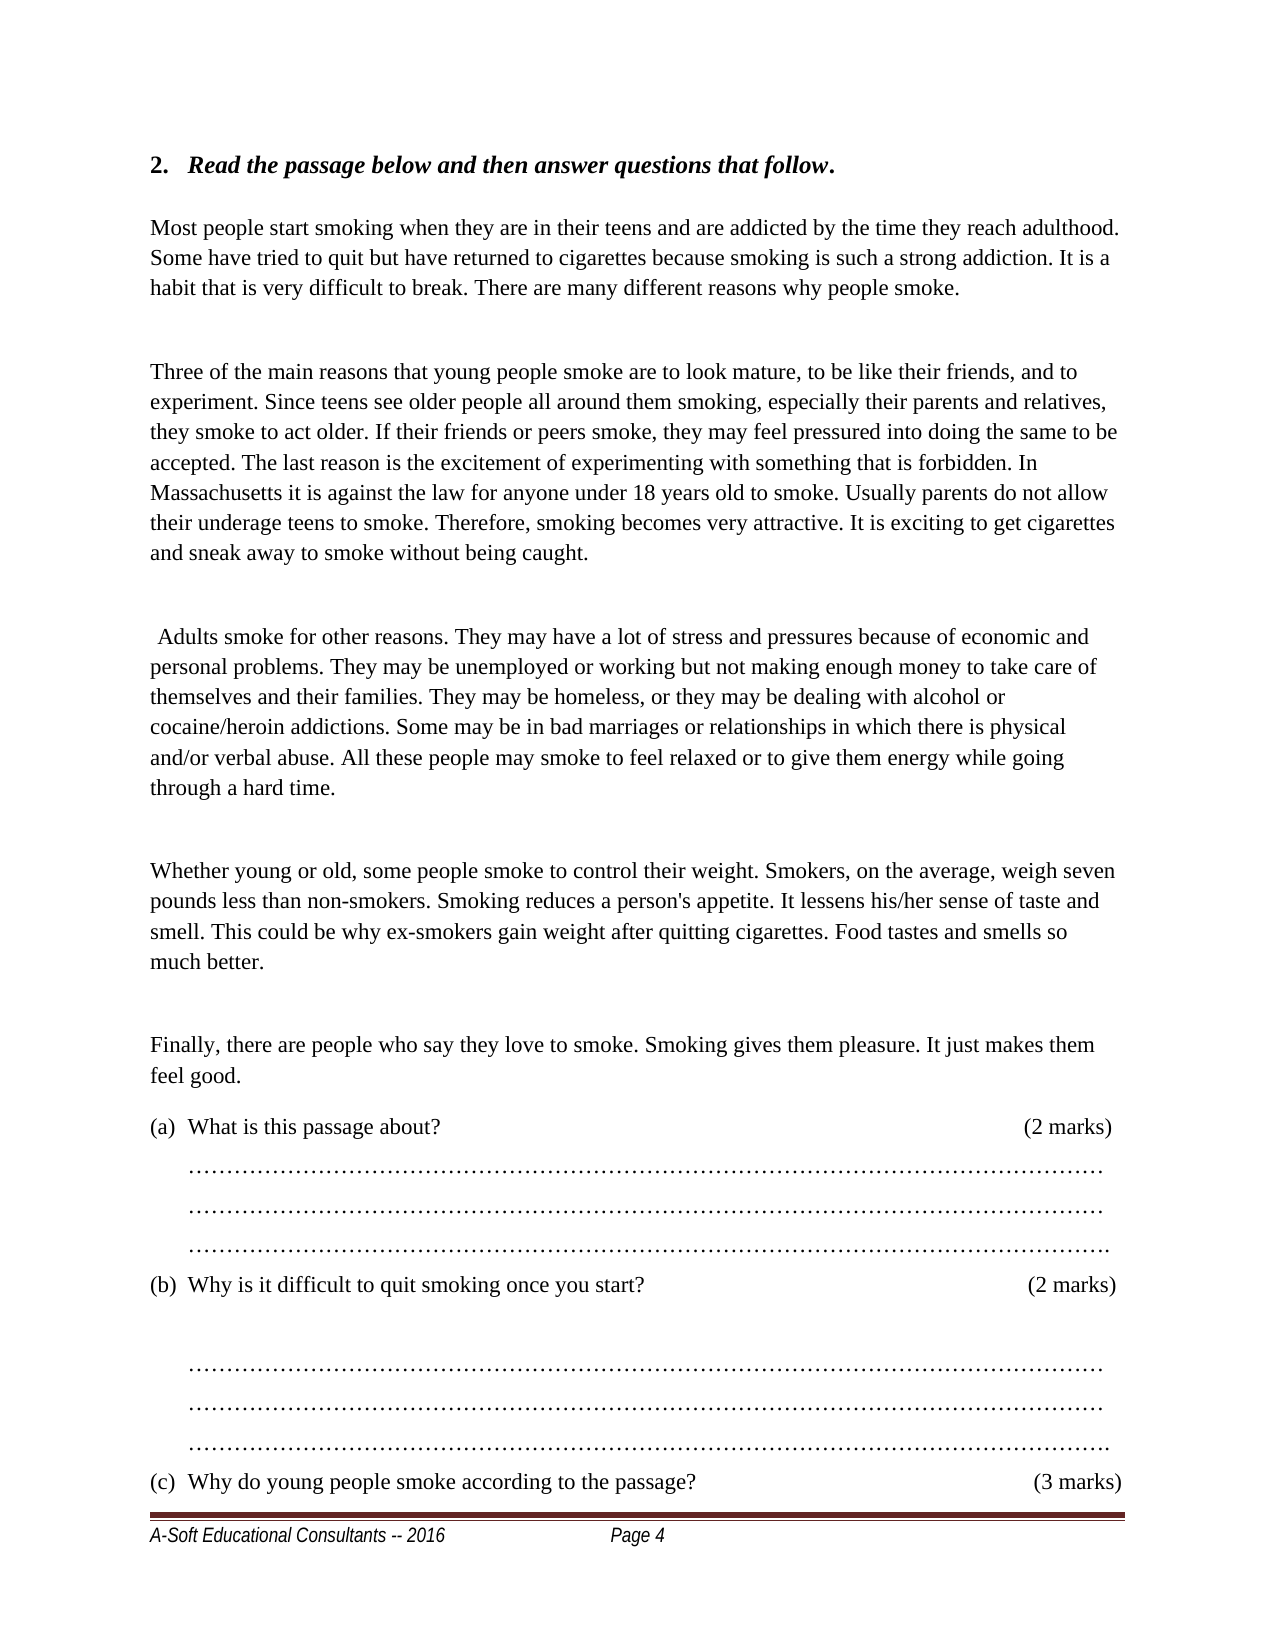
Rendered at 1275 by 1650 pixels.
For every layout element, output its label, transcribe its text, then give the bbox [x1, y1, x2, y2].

text Most people start smoking when they are in their teens and are addicted by the time they reach adulthood. Some have tried to quit but have returned to cigarettes because smoking is such a strong addiction. It is a habit that is very difficult to break. There are many different reasons why people smoke. [150, 214, 1125, 333]
text Three of the main reasons that young people smoke are to look mature, to be like their friends, and to experiment. Since teens see older people all around them smoking, especially their parents and relatives, they smoke to act older. If their friends or peers smoke, they may feel pressured into doing the same to be accepted. The last reason is the excitement of experimenting with something that is forbidden. In Massachusetts it is against the law for anyone under 18 years old to smoke. Usually parents do not allow their underage teens to smoke. Therefore, smoking becomes very attractive. It is exciting to get cigarettes and sneak away to smoke without being caught. [150, 358, 1125, 598]
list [187, 1349, 1125, 1455]
list ………………………………………………………………………………………………………………………………………………………………………………………………………………………………………………………………………………………………………………………………. [187, 1152, 1125, 1257]
text Adults smoke for other reasons. They may have a lot of stress and pressures because of economic and personal problems. They may be unemployed or working but not making enough money to take care of themselves and their families. They may be homeless, or they may be dealing with alcohol or cocaine/heroin addictions. Some may be in bad marriages or relationships in which there is physical and/or verbal abuse. All these people may smoke to feel relaxed or to give them energy while going through a hard time. [150, 623, 1125, 832]
text Whether young or old, some people smoke to control their weight. Smokers, on the average, weigh seven pounds less than non-smokers. Smoking reduces a person's appetite. It lessens his/her sense of taste and smell. This could be why ex-smokers gain weight after quitting cigarettes. Food tastes and smells so much better. [150, 857, 1125, 1006]
list Read the passage below and then answer questions that follow. [150, 150, 1125, 179]
list Why is it difficult to quit smoking once you start? (2 marks) [150, 1271, 1125, 1297]
text Finally, there are people who say they love to smoke. Smoking gives them pleasure. It just makes them feel good. [150, 1031, 1125, 1088]
list What is this passage about? (2 marks) [150, 1113, 1125, 1139]
list Why do young people smoke according to the passage? (3 marks) [150, 1468, 1125, 1494]
